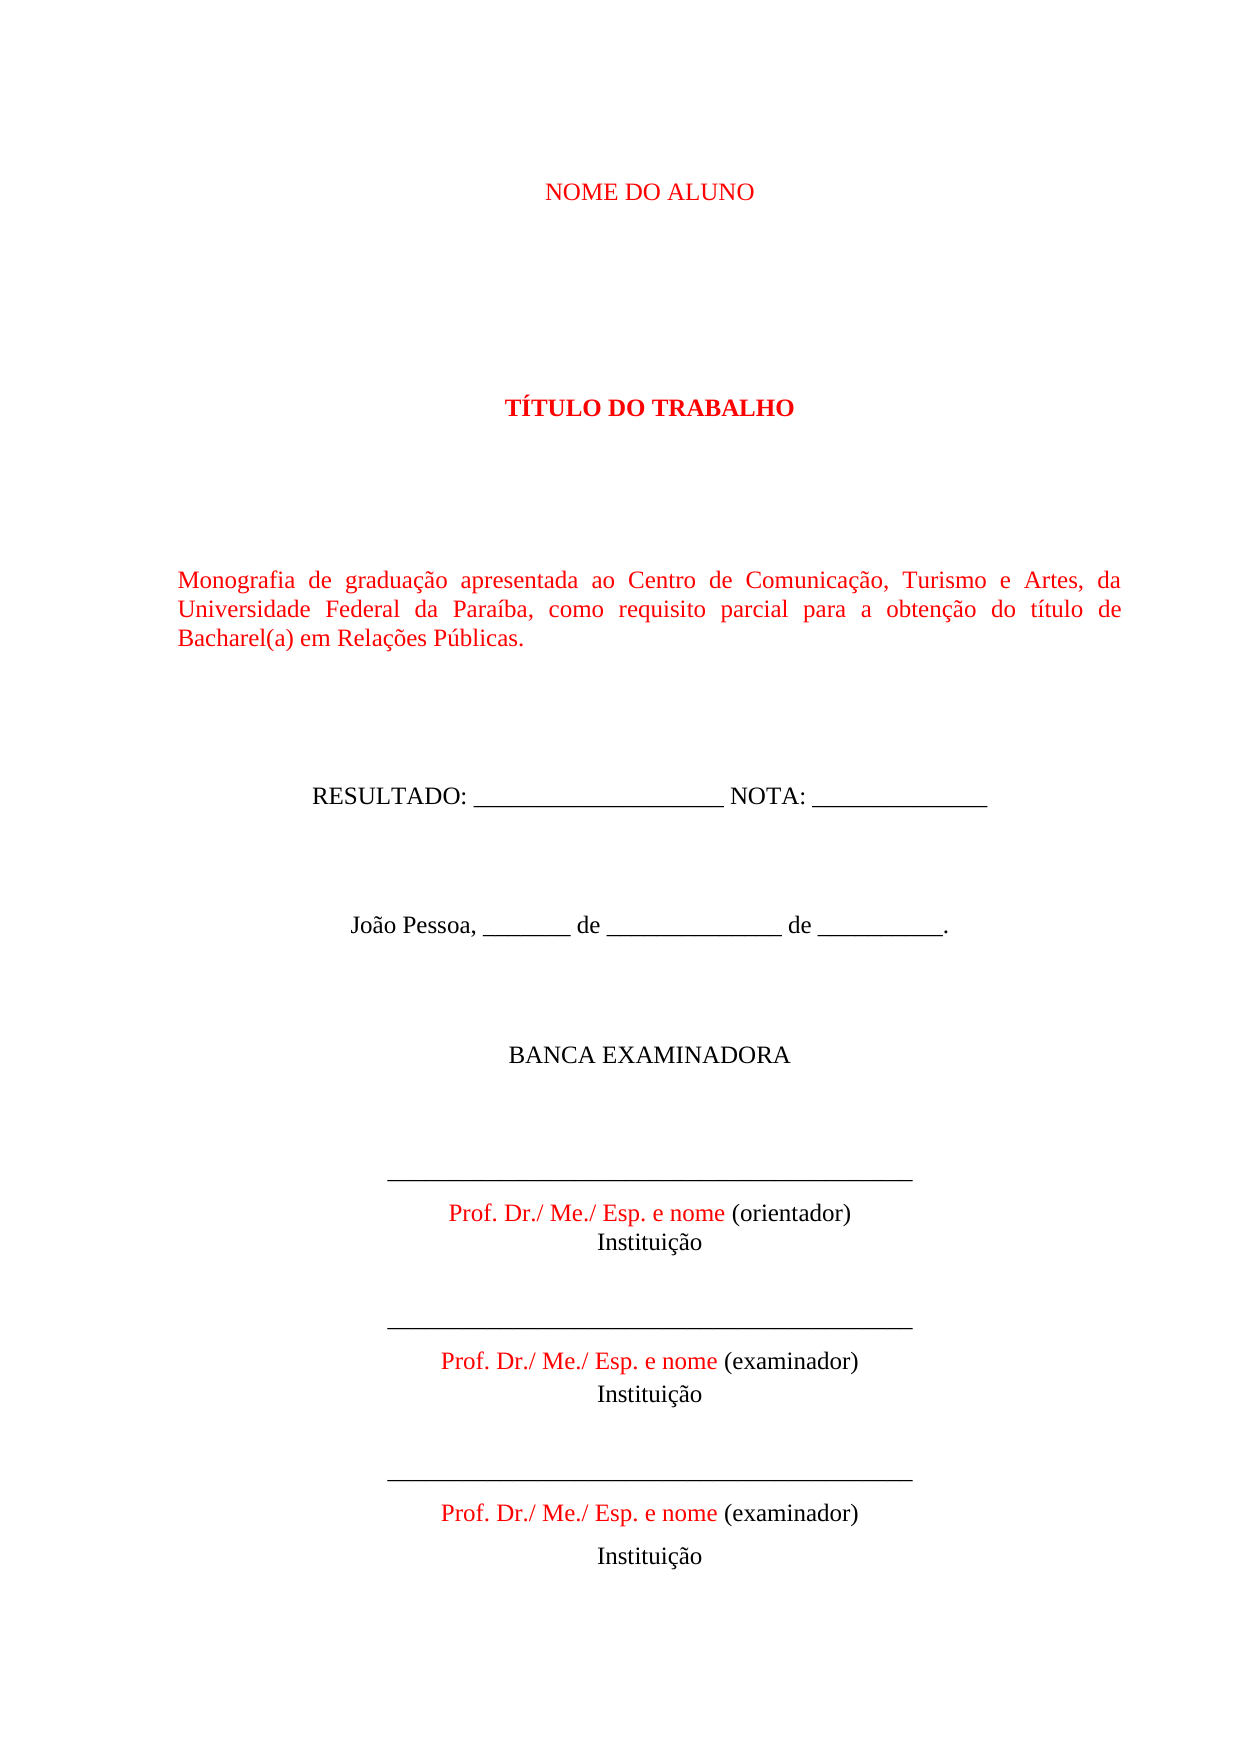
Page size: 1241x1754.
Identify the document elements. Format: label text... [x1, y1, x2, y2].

text Instituição [177, 1541, 1122, 1570]
text __________________________________________ [177, 1455, 1122, 1484]
text __________________________________________ [177, 1155, 1122, 1183]
text Instituição [177, 1227, 1122, 1255]
text João Pessoa, _______ de ______________ de __________. [177, 910, 1122, 939]
text Monografia de graduação apresentada ao Centro de Comunicação, Turismo e Artes, da Universidade Federal da Paraíba, como requisito parcial para a obtenção do título de Bacharel(a) em Relações Públicas. [177, 565, 1122, 652]
text Prof. Dr./ Me./ Esp. e nome (examinador) [177, 1498, 1122, 1527]
text Instituição [177, 1379, 1122, 1408]
text TÍTULO DO TRABALHO [177, 393, 1122, 422]
text RESULTADO: ____________________ NOTA: ______________ [177, 781, 1122, 810]
text __________________________________________ [177, 1303, 1122, 1331]
text Prof. Dr./ Me./ Esp. e nome (orientador) [177, 1198, 1122, 1227]
text NOME DO ALUNO [177, 177, 1122, 206]
text Prof. Dr./ Me./ Esp. e nome (examinador) [177, 1346, 1122, 1374]
text BANCA EXAMINADORA [266, 1040, 1033, 1068]
